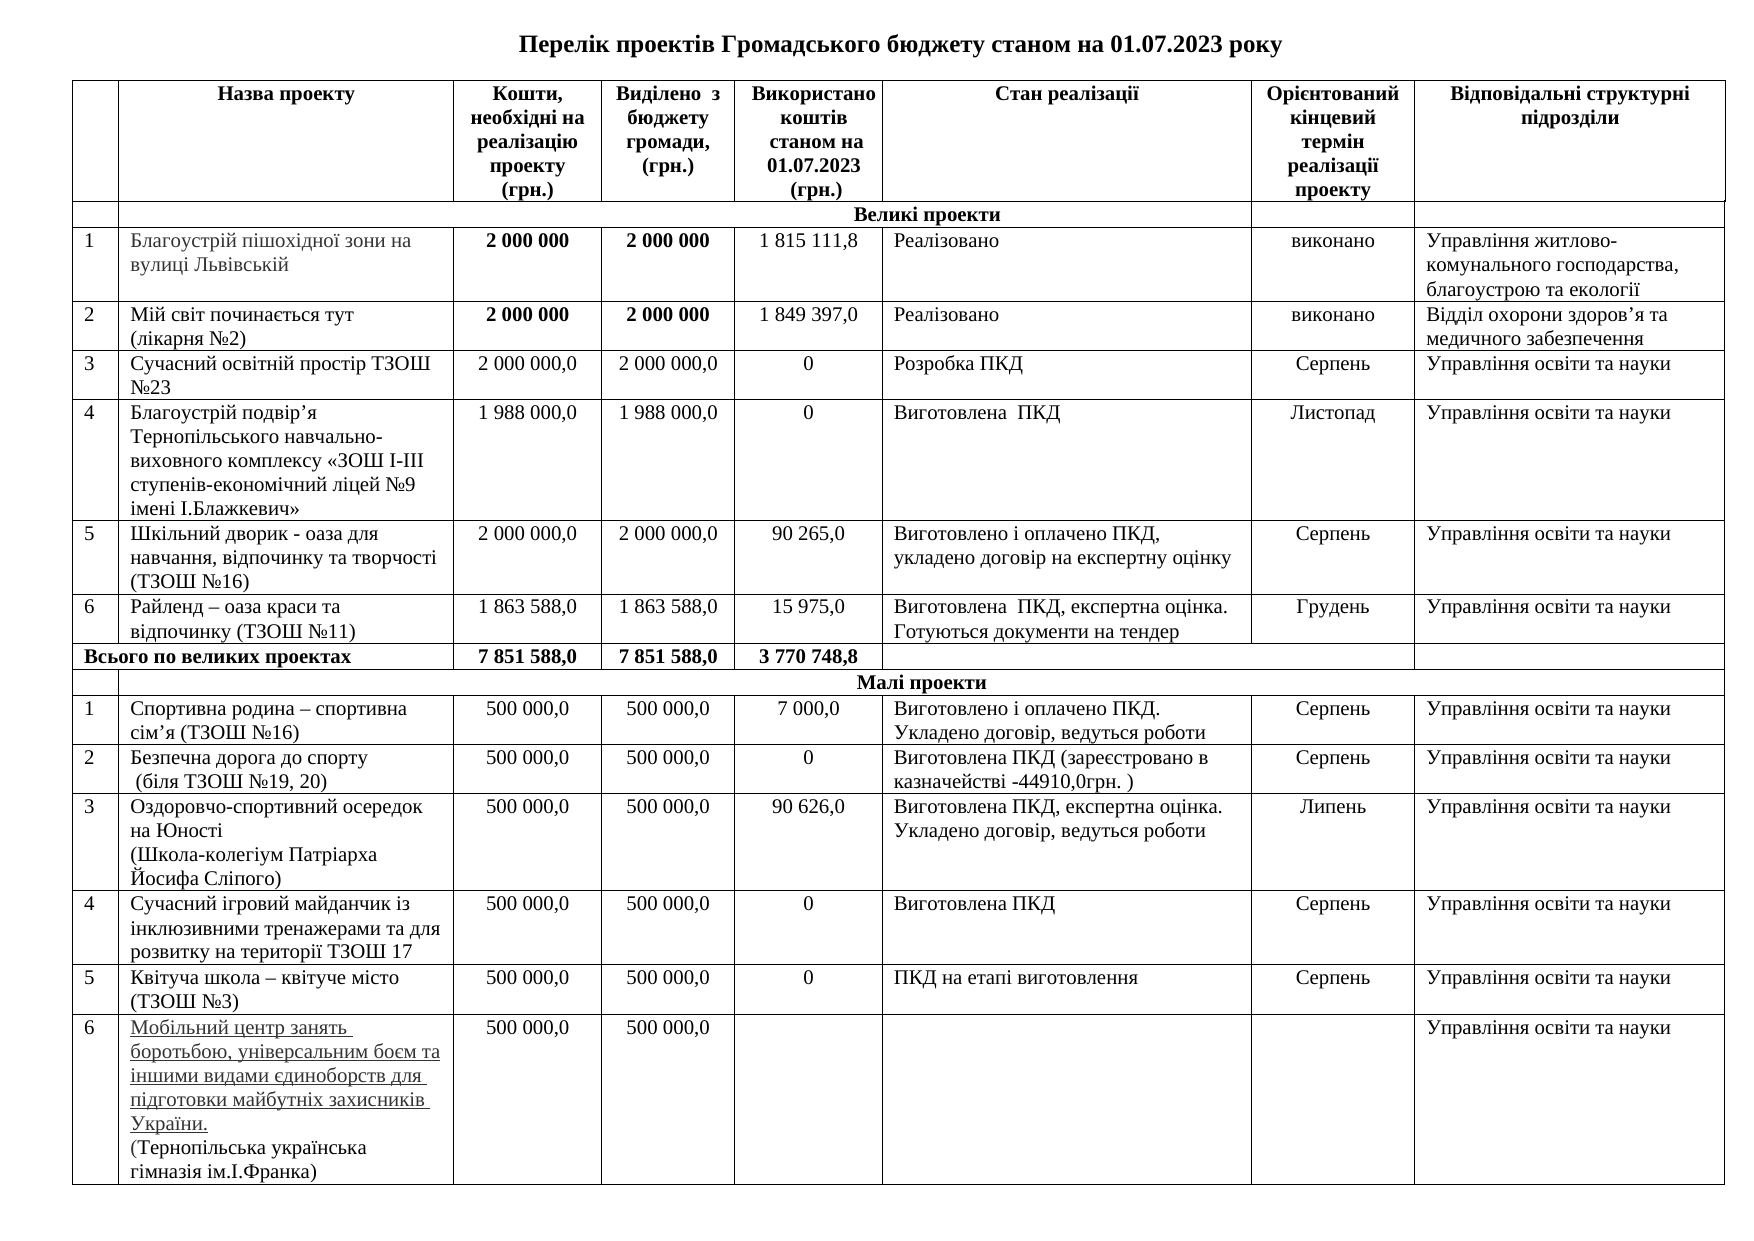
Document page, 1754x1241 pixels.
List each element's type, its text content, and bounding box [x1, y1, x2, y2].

table_cell 4 [73, 891, 118, 963]
table_header Назва проекту [119, 81, 453, 201]
table_cell Управління освіти та науки [1415, 965, 1724, 1014]
table_cell Серпень [1252, 696, 1414, 744]
table_cell 1 815 111,8 [735, 228, 882, 301]
table_cell 1 988 000,0 [602, 400, 734, 520]
table_cell 2 000 000 [454, 302, 601, 350]
table_cell Управління освіти та науки [1415, 794, 1724, 890]
table_header Орієнтований кінцевий термін реалізації проекту [1252, 81, 1414, 201]
table_cell Розробка ПКД [883, 351, 1251, 399]
table_cell Мій світ починається тут (лікарня №2) [246, 302, 453, 350]
table_cell Виготовлено і оплачено ПКД. Укладено договір, ведуться роботи [883, 696, 1251, 744]
table_cell 500 000,0 [454, 891, 601, 963]
table_cell Малі проекти [119, 670, 1724, 695]
table_cell Сучасний ігровий майданчик із інклюзивними тренажерами та для розвитку на території ТЗОШ 17 [119, 891, 453, 963]
table_cell 1 [73, 696, 118, 744]
table_cell Реалізовано [883, 302, 1251, 350]
table_cell Листопад [1252, 400, 1414, 520]
table_cell 2 000 000 [602, 228, 734, 301]
table_cell Виготовлена ПКД (зареєстровано в казначействі -44910,0грн. ) [883, 745, 1251, 793]
table_cell 2 [73, 745, 118, 793]
text Перелік проектів Громадського бюджету станом на 01.07.2023 року [118, 29, 1683, 58]
table_cell 6 [73, 1015, 118, 1183]
table_cell Благоустрій подвір’я Тернопільського навчально-виховного комплексу «ЗОШ І-ІІІ ступенів-економічний ліцей №9 імені І.Блажкевич» [119, 400, 453, 520]
table_cell 0 [735, 745, 882, 793]
table_header Кошти, необхідні на реалізацію проекту (грн.) [454, 81, 601, 201]
table_cell 500 000,0 [454, 745, 601, 793]
table_cell 500 000,0 [602, 891, 734, 963]
table_cell 2 000 000 [602, 302, 734, 350]
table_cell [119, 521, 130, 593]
table_cell Серпень [1252, 965, 1414, 1014]
table_cell 90 626,0 [735, 794, 882, 890]
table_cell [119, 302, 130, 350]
table_cell 3 [73, 794, 118, 890]
table_cell Відділ охорони здоров’я та медичного забезпечення [1644, 302, 1724, 350]
table_cell Мобільний центр занять боротьбою, універсальним боєм та іншими видами єдиноборств для підготовки майбутніх захисників України. (Тернопільська українська гімназія ім.І.Франка) [208, 1015, 453, 1183]
table_cell 500 000,0 [602, 696, 734, 744]
table_cell Управління освіти та науки [1415, 521, 1724, 593]
table_cell [883, 644, 1414, 669]
table_cell Виготовлена ПКД, експертна оцінка. Укладено договір, ведуться роботи [883, 794, 1251, 890]
table_cell Благоустрій пішохідної зони на вулиці Львівській [119, 228, 453, 301]
table_cell [735, 1015, 882, 1183]
table_cell [883, 1015, 1251, 1183]
table_cell 500 000,0 [602, 1015, 734, 1183]
table_cell 500 000,0 [454, 794, 601, 890]
table_cell Спортивна родина – спортивна сім’я (ТЗОШ №16) [119, 696, 453, 744]
table_cell [73, 202, 118, 227]
table_cell Серпень [1252, 351, 1414, 399]
table_cell 2 000 000,0 [454, 521, 601, 593]
table_cell 4 [73, 400, 118, 520]
table_cell Липень [1252, 794, 1414, 890]
table_cell Управління освіти та науки [1415, 400, 1724, 520]
table_cell Управління освіти та науки [1415, 696, 1724, 744]
table_cell 90 265,0 [735, 521, 882, 593]
table_cell Всього по великих проектах [73, 644, 453, 669]
table_cell Серпень [1252, 521, 1414, 593]
table_cell Серпень [1252, 891, 1414, 963]
table_cell 2 000 000,0 [602, 521, 734, 593]
table_cell 500 000,0 [454, 1015, 601, 1183]
table_cell 1 863 588,0 [602, 595, 734, 643]
table_cell Великі проекти [119, 202, 1251, 227]
table_cell 1 988 000,0 [454, 400, 601, 520]
table_cell Оздоровчо-спортивний осередок на Юності (Школа-колегіум Патріарха Йосифа Сліпого) [223, 794, 453, 890]
table_cell Виготовлена ПКД [883, 891, 1251, 963]
table_cell Шкільний дворик - оаза для навчання, відпочинку та творчості (ТЗОШ №16) [249, 521, 453, 593]
table_cell 2 [73, 302, 118, 350]
table_cell 500 000,0 [602, 965, 734, 1014]
table_cell 1 [73, 228, 118, 301]
table_cell Управління освіти та науки [1415, 595, 1724, 643]
table_cell Управління освіти та науки [1415, 891, 1724, 963]
table_cell Виготовлена ПКД [883, 400, 1251, 520]
table_cell Управління освіти та науки [1415, 745, 1724, 793]
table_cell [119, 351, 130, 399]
table_cell 500 000,0 [602, 745, 734, 793]
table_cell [1415, 1015, 1724, 1183]
table_cell 6 [73, 595, 118, 643]
table_cell 500 000,0 [602, 794, 734, 890]
table_cell 3 770 748,8 [735, 644, 882, 669]
table_cell Райленд – оаза краси та відпочинку (ТЗОШ №11) [119, 595, 453, 643]
table_cell Виготовлено і оплачено ПКД, укладено договір на експертну оцінку [883, 521, 1251, 593]
table_cell 1 849 397,0 [735, 302, 882, 350]
table_cell 1 863 588,0 [454, 595, 601, 643]
table_cell Грудень [1252, 595, 1414, 643]
table_cell 15 975,0 [735, 595, 882, 643]
table_header Відповідальні структурні підрозділи [1415, 81, 1725, 201]
table_cell 0 [735, 400, 882, 520]
table_cell Безпечна дорога до спорту (біля ТЗОШ №19, 20) [327, 745, 453, 793]
table_cell 0 [735, 351, 882, 399]
table_cell Управління житлово-комунального господарства, благоустрою та екології [1415, 228, 1724, 301]
table_cell 7 000,0 [735, 696, 882, 744]
table_cell 2 000 000 [454, 228, 601, 301]
table_header Стан реалізації [883, 81, 1251, 201]
table_cell ПКД на етапі виготовлення [883, 965, 1251, 1014]
table_cell 5 [73, 521, 118, 593]
table_cell [1252, 1015, 1414, 1183]
table_cell Сучасний освітній простір ТЗОШ №23 [171, 351, 453, 399]
table_cell виконано [1252, 228, 1414, 301]
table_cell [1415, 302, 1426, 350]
table_cell виконано [1252, 302, 1414, 350]
table_cell Реалізовано [883, 228, 1251, 301]
table_cell 3 [73, 351, 118, 399]
table_cell 2 000 000,0 [454, 351, 601, 399]
table_cell 500 000,0 [454, 965, 601, 1014]
table_cell [1252, 202, 1414, 227]
table_cell 2 000 000,0 [602, 351, 734, 399]
table_cell 0 [735, 965, 882, 1014]
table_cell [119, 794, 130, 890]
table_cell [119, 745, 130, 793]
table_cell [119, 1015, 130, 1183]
table_header Виділено з бюджету громади, (грн.) [602, 81, 734, 201]
table_cell Квітуча школа – квітуче місто (ТЗОШ №3) [119, 965, 453, 1014]
table_cell [73, 670, 118, 695]
table_header [73, 81, 118, 201]
table_cell 7 851 588,0 [602, 644, 734, 669]
table_cell 0 [735, 891, 882, 963]
table_cell 5 [73, 965, 118, 1014]
table_cell 7 851 588,0 [454, 644, 601, 669]
table_cell Управління освіти та науки [1415, 351, 1724, 399]
table_header Використано коштів станом на 01.07.2023 (грн.) [735, 81, 882, 201]
table_cell 500 000,0 [454, 696, 601, 744]
table_cell Виготовлена ПКД, експертна оцінка. Готуються документи на тендер [883, 595, 1251, 643]
table_cell [1415, 644, 1724, 669]
table_cell Серпень [1252, 745, 1414, 793]
table_cell [1415, 202, 1724, 227]
